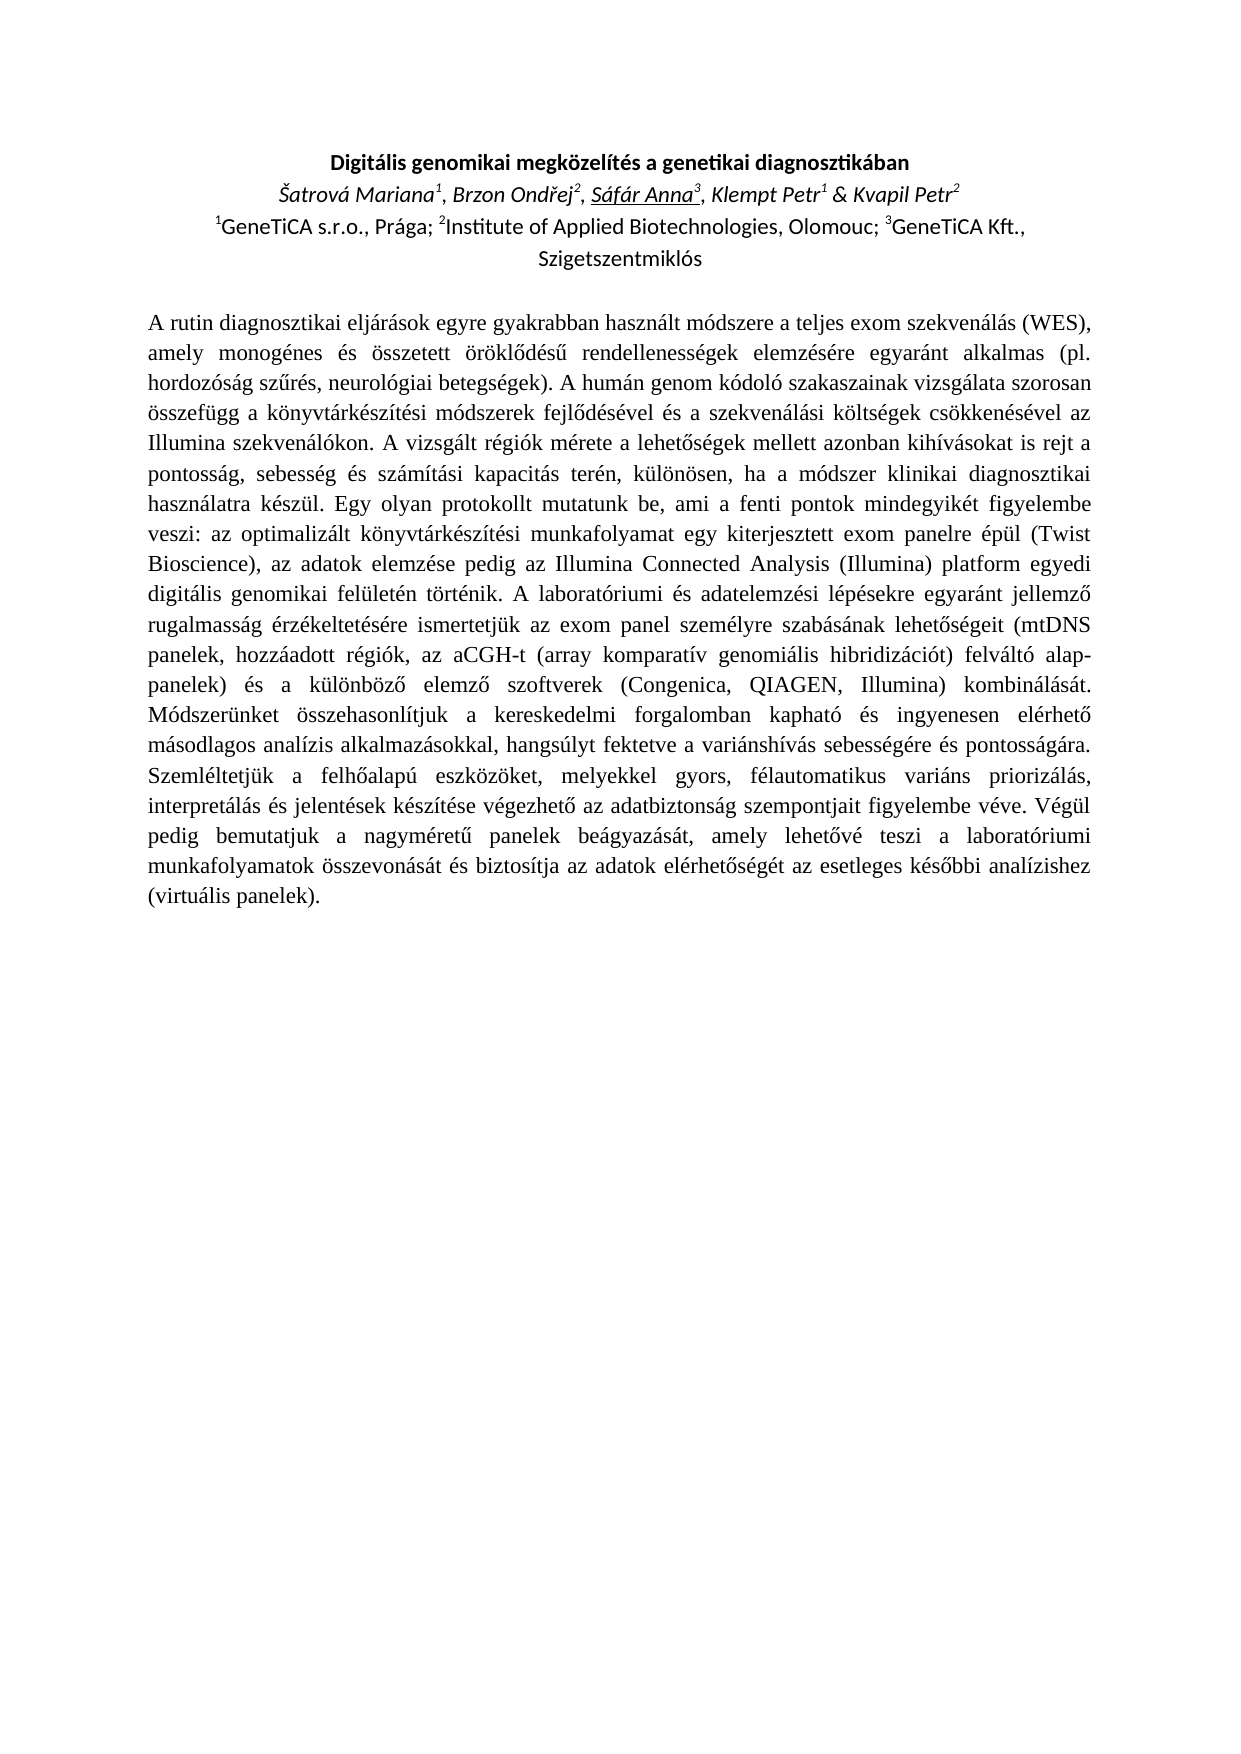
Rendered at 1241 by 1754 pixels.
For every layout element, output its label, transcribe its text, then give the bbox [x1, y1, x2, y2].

text Digitális genomikai megközelítés a genetikai diagnosztikában [148, 148, 1093, 176]
text 1GeneTiCA s.r.o., Prága; 2Institute of Applied Biotechnologies, Olomouc; 3GeneTiCA Kft., Szigetszentmiklós [148, 212, 1093, 272]
text Šatrová Mariana1, Brzon Ondřej2, Sáfár Anna3, Klempt Petr1 & Kvapil Petr2 [148, 180, 1093, 208]
text A rutin diagnosztikai eljárások egyre gyakrabban használt módszere a teljes exom szekvenálás (WES), amely monogénes és összetett öröklődésű rendellenességek elemzésére egyaránt alkalmas (pl. hordozóság szűrés, neurológiai betegségek). A humán genom kódoló szakaszainak vizsgálata szorosan összefügg a könyvtárkészítési módszerek fejlődésével és a szekvenálási költségek csökkenésével az Illumina szekvenálókon. A vizsgált régiók mérete a lehetőségek mellett azonban kihívásokat is rejt a pontosság, sebesség és számítási kapacitás terén, különösen, ha a módszer klinikai diagnosztikai használatra készül. Egy olyan protokollt mutatunk be, ami a fenti pontok mindegyikét figyelembe veszi: az optimalizált könyvtárkészítési munkafolyamat egy kiterjesztett exom panelre épül (Twist Bioscience), az adatok elemzése pedig az Illumina Connected Analysis (Illumina) platform egyedi digitális genomikai felületén történik. A laboratóriumi és adatelemzési lépésekre egyaránt jellemző rugalmasság érzékeltetésére ismertetjük az exom panel személyre szabásának lehetőségeit (mtDNS panelek, hozzáadott régiók, az aCGH-t (array komparatív genomiális hibridizációt) felváltó alap-panelek) és a különböző elemző szoftverek (Congenica, QIAGEN, Illumina) kombinálását. Módszerünket összehasonlítjuk a kereskedelmi forgalomban kapható és ingyenesen elérhető másodlagos analízis alkalmazásokkal, hangsúlyt fektetve a variánshívás sebességére és pontosságára. Szemléltetjük a felhőalapú eszközöket, melyekkel gyors, félautomatikus variáns priorizálás, interpretálás és jelentések készítése végezhető az adatbiztonság szempontjait figyelembe véve. Végül pedig bemutatjuk a nagyméretű panelek beágyazását, amely lehetővé teszi a laboratóriumi munkafolyamatok összevonását és biztosítja az adatok elérhetőségét az esetleges későbbi analízishez (virtuális panelek). [148, 308, 1093, 909]
